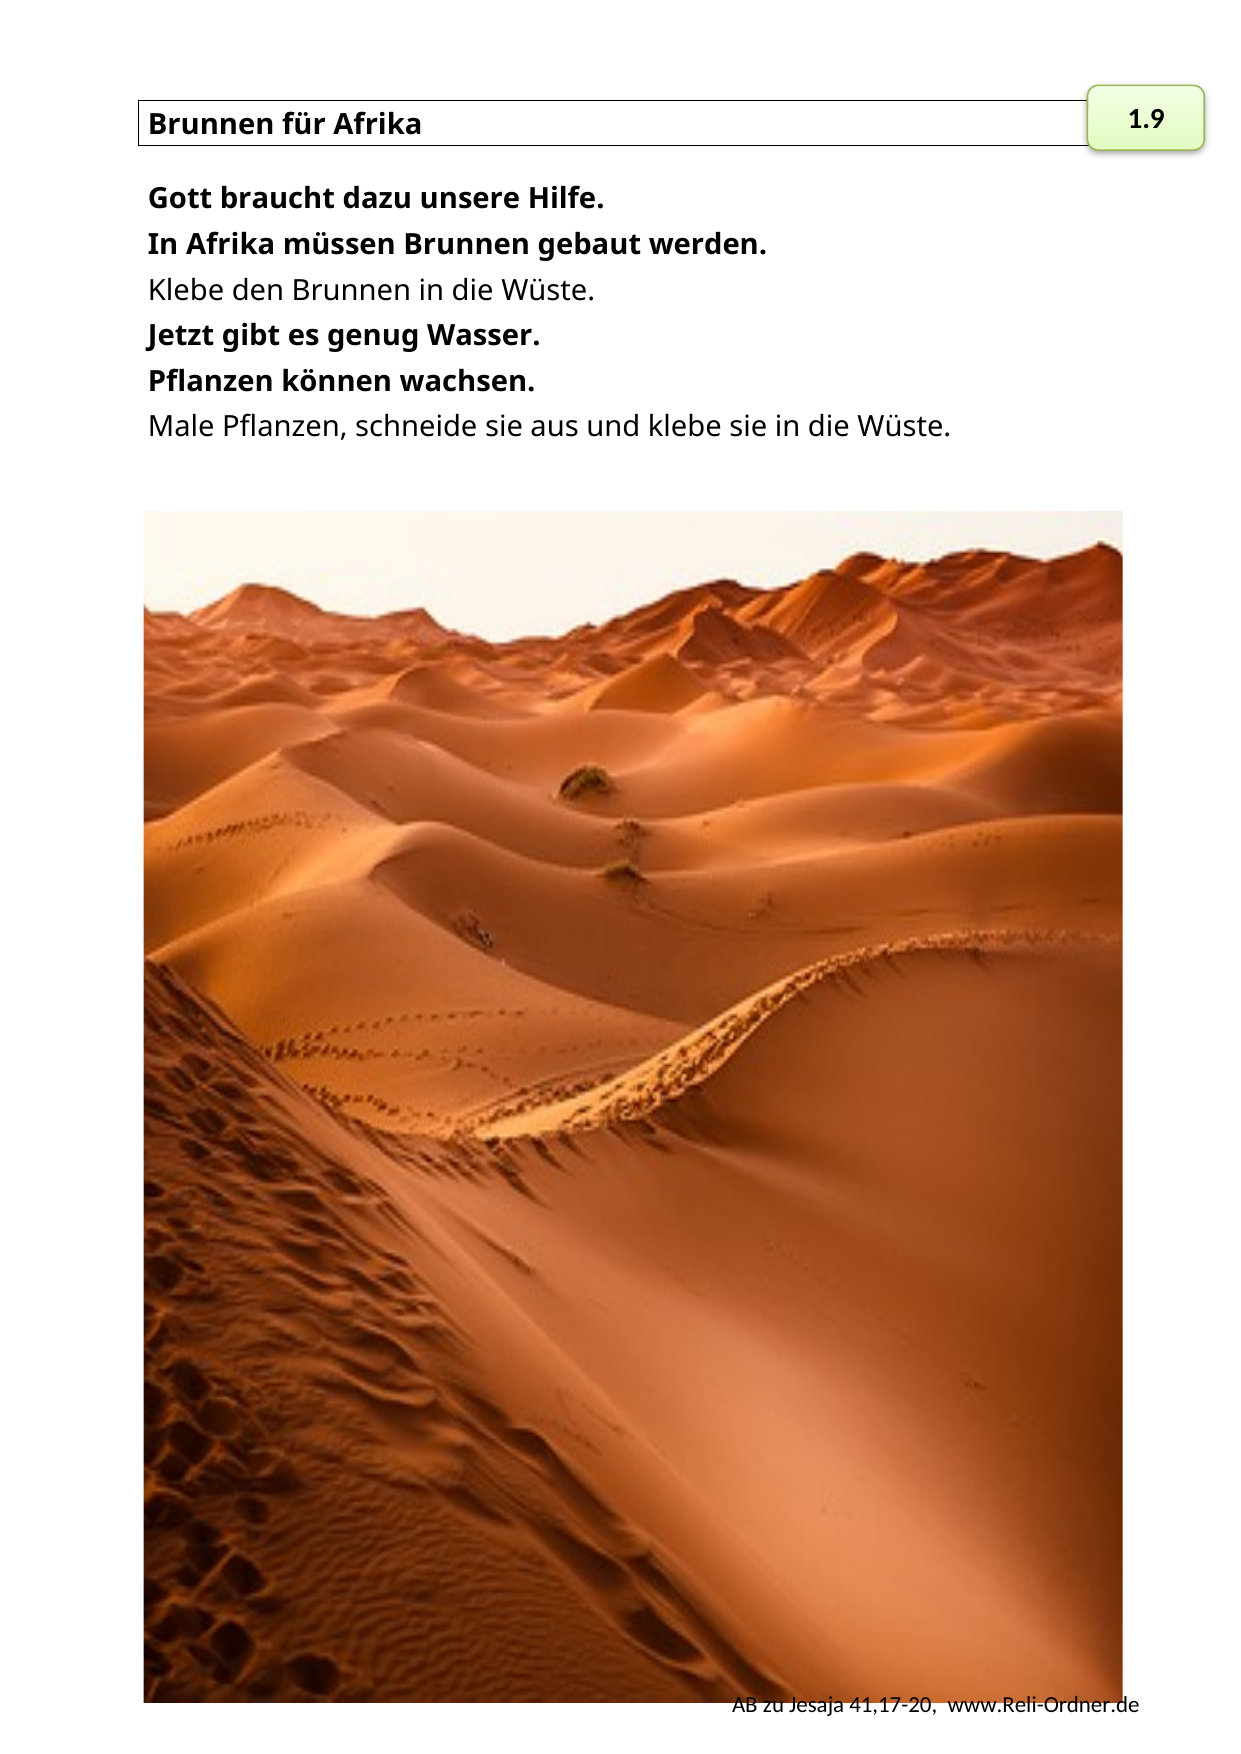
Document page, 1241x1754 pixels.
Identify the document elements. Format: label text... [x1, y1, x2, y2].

text Pflanzen können wachsen. [148, 360, 1140, 400]
text Male Pflanzen, schneide sie aus und klebe sie in die Wüste. [148, 406, 1140, 445]
text Klebe den Brunnen in die Wüste. [148, 269, 1140, 308]
text Brunnen für Afrika [139, 101, 1083, 145]
text Jetzt gibt es genug Wasser. [148, 314, 1140, 354]
text Gott braucht dazu unsere Hilfe. [148, 178, 1140, 217]
text In Afrika müssen Brunnen gebaut werden. [148, 223, 1140, 263]
picture [143, 511, 1123, 1703]
